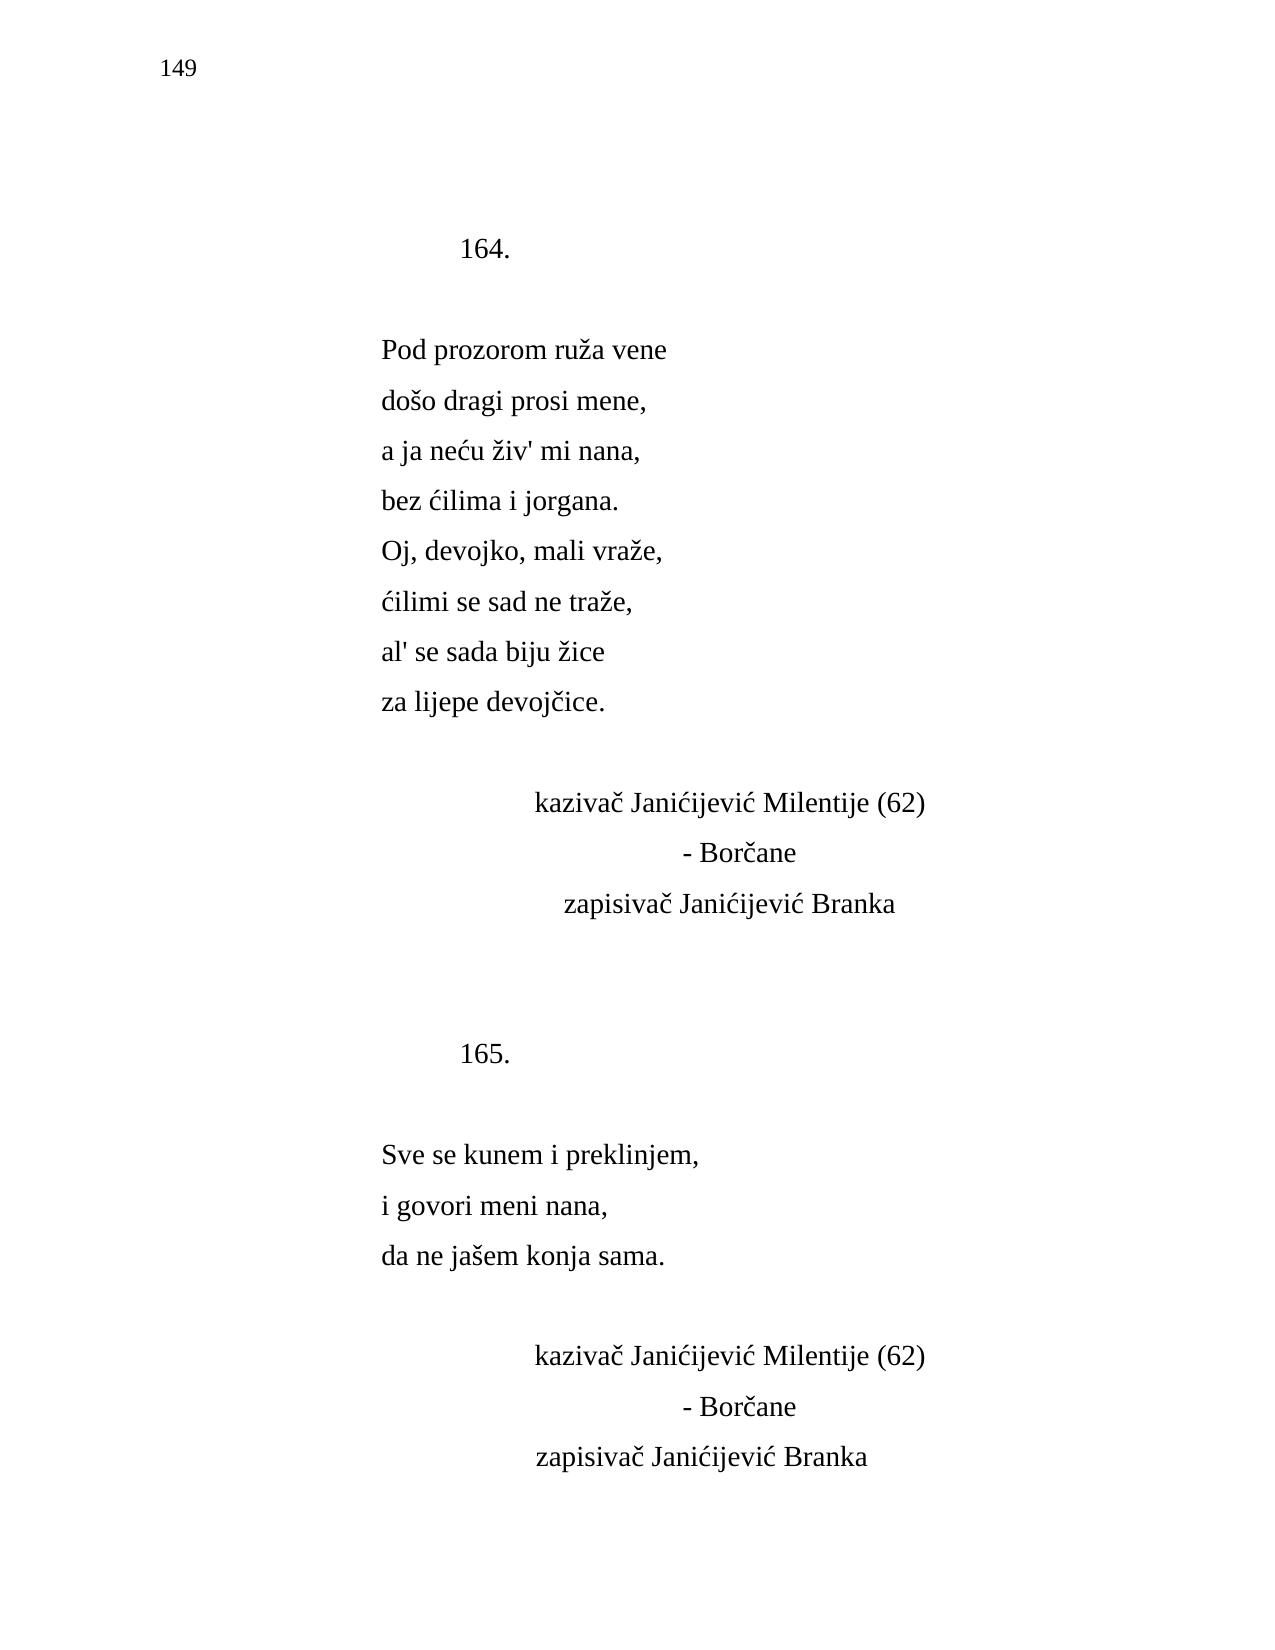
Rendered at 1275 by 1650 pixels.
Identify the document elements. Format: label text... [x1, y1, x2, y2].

text došo dragi prosi mene, [307, 383, 1122, 416]
text kazivač Janićijević Milentije (62) [307, 1338, 1122, 1372]
text ćilimi se sad ne traže, [307, 584, 1122, 617]
text zapisivač Janićijević Branka [307, 886, 1122, 919]
text kazivač Janićijević Milentije (62) [307, 785, 1122, 819]
text i govori meni nana, [307, 1188, 1122, 1221]
text za lijepe devojčice. [307, 684, 1122, 718]
text a ja neću živ' mi nana, [307, 433, 1122, 466]
text Oj, devojko, mali vraže, [307, 533, 1122, 567]
text al' se sada biju žice [307, 634, 1122, 668]
text 165. [307, 1037, 1122, 1070]
text da ne jašem konja sama. [307, 1238, 1122, 1271]
text Sve se kunem i preklinjem, [307, 1137, 1122, 1171]
text - Borčane [307, 1389, 1122, 1422]
text - Borčane [307, 835, 1122, 869]
text bez ćilima i jorgana. [307, 483, 1122, 517]
text 164. [307, 232, 1122, 265]
text zapisivač Janićijević Branka [536, 1439, 1122, 1473]
text Pod prozorom ruža vene [307, 332, 1122, 366]
